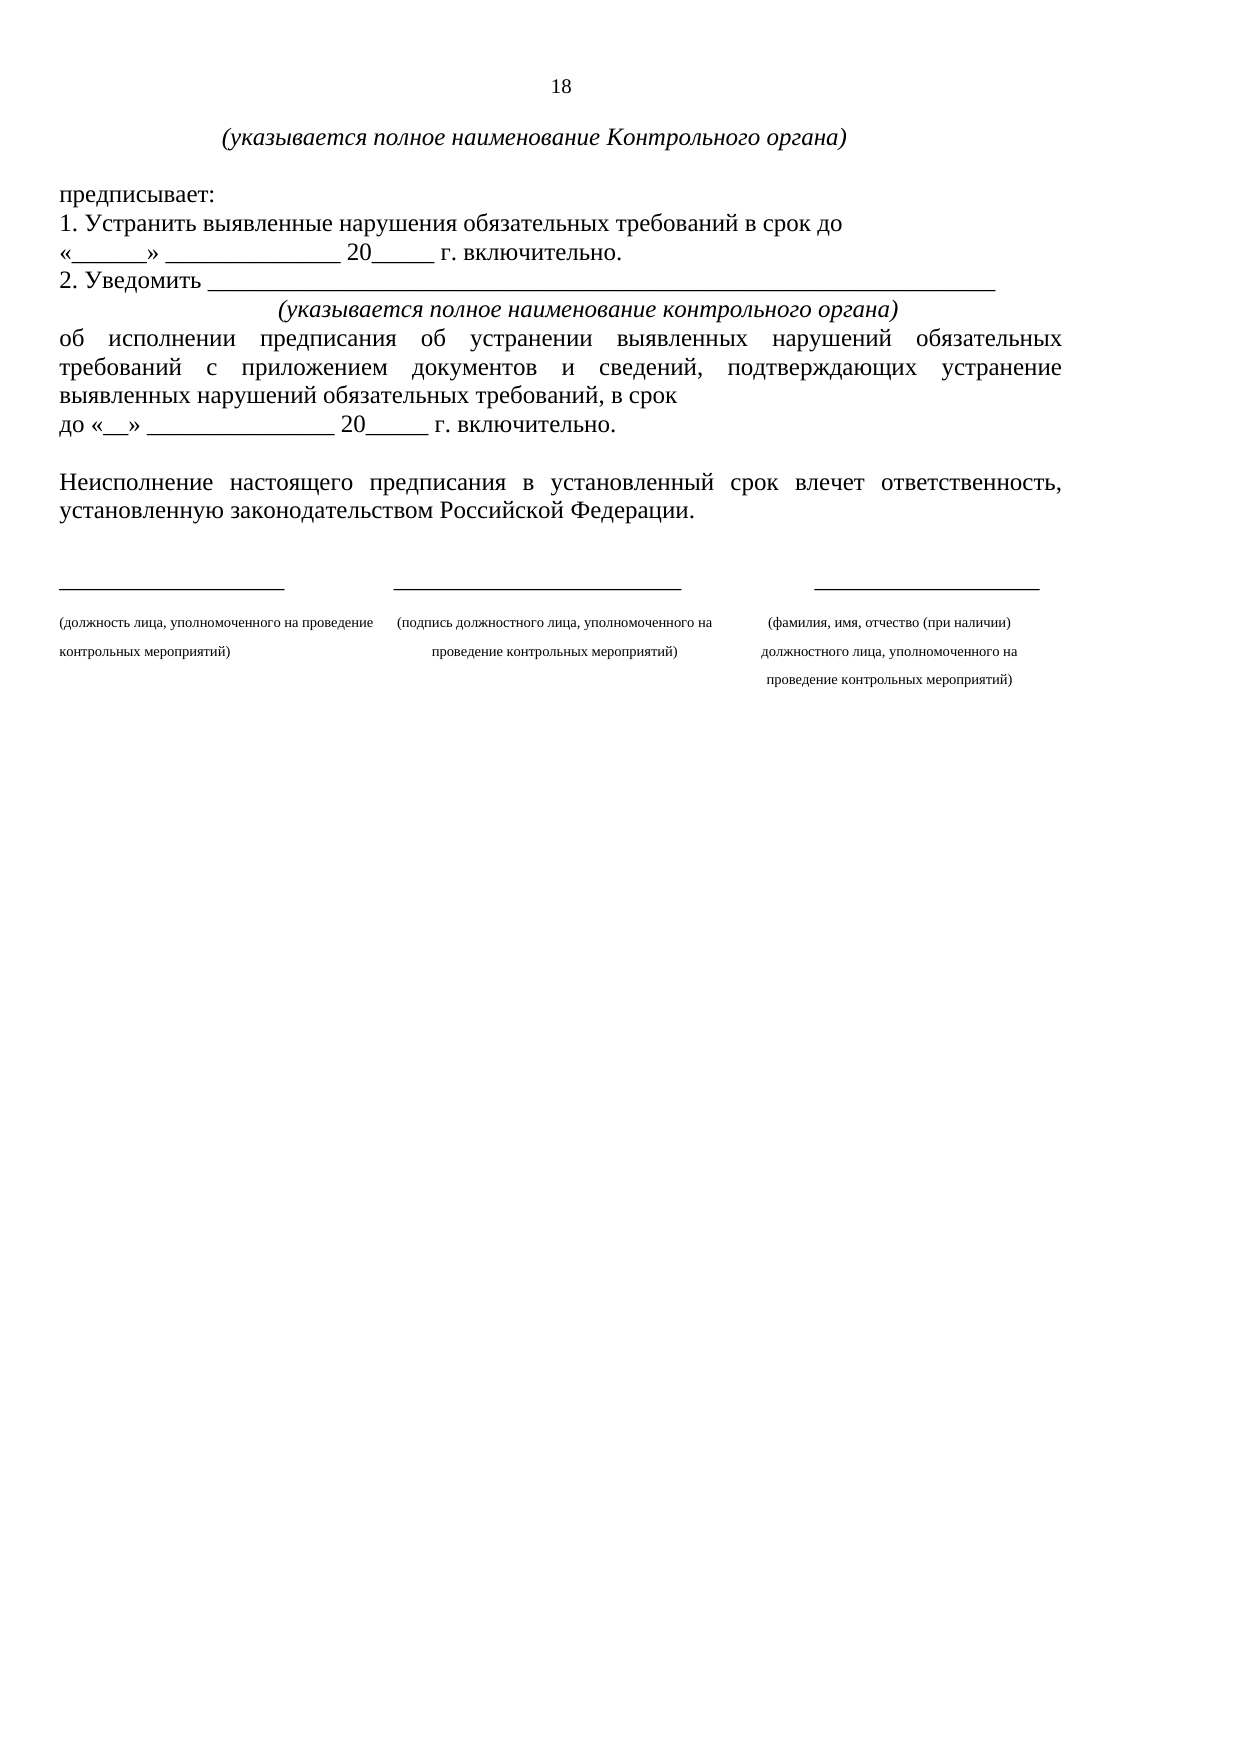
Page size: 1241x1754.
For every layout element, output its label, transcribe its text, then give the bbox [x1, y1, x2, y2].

text «______» ______________ 20_____ г. включительно. [59, 237, 1063, 266]
text до «__» _______________ 20_____ г. включительно. [59, 409, 1063, 438]
text 2. Уведомить _______________________________________________________________ [59, 266, 1063, 294]
text об исполнении предписания об устранении выявленных нарушений обязательных требований с приложением документов и сведений, подтверждающих устранение выявленных нарушений обязательных требований, в срок [59, 323, 1063, 409]
table_cell (должность лица, уполномоченного на проведение контрольных мероприятий) [53, 603, 387, 711]
table_header __________________ [722, 553, 1057, 603]
text Неисполнение настоящего предписания в установленный срок влечет ответственность, установленную законодательством Российской Федерации. [59, 467, 1063, 524]
table_header __________________ [53, 553, 387, 603]
text 1. Устранить выявленные нарушения обязательных требований в срок до [59, 208, 1063, 237]
text предписывает: [59, 179, 1063, 208]
table_cell (подпись должностного лица, уполномоченного на проведение контрольных мероприятий) [387, 603, 722, 711]
text (указывается полное наименование Контрольного органа) [59, 122, 1063, 151]
table_header _______________________ [387, 553, 722, 603]
table_cell (фамилия, имя, отчество (при наличии) должностного лица, уполномоченного на проведение контрольных мероприятий) [722, 603, 1057, 711]
text (указывается полное наименование контрольного органа) [59, 294, 1063, 323]
